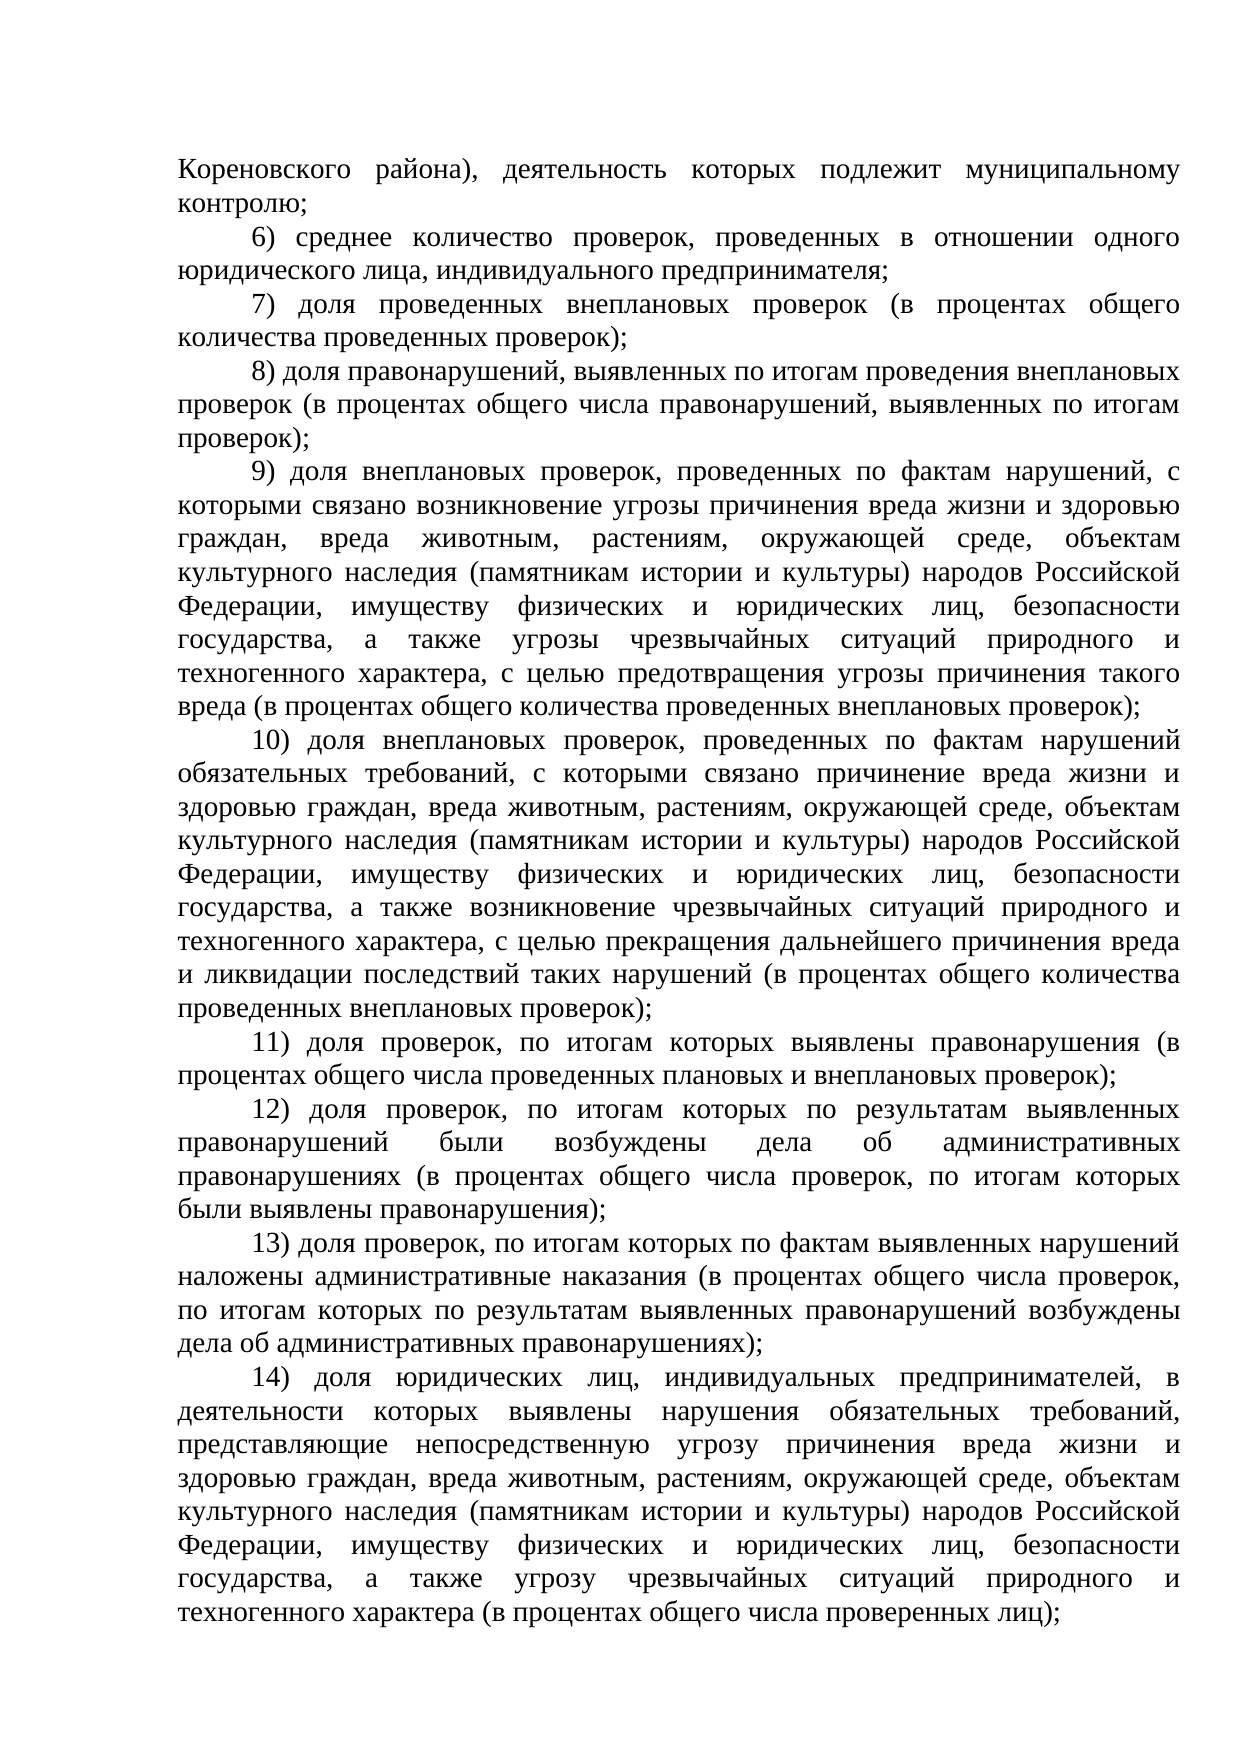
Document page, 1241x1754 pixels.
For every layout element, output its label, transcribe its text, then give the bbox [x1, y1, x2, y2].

text 14) доля юридических лиц, индивидуальных предпринимателей, в деятельности которых выявлены нарушения обязательных требований, представляющие непосредственную угрозу причинения вреда жизни и здоровью граждан, вреда животным, растениям, окружающей среде, объектам культурного наследия (памятникам истории и культуры) народов Российской Федерации, имуществу физических и юридических лиц, безопасности государства, а также угрозу чрезвычайных ситуаций природного и техногенного характера (в процентах общего числа проверенных лиц); [177, 1359, 1181, 1627]
text 12) доля проверок, по итогам которых по результатам выявленных правонарушений были возбуждены дела об административных правонарушениях (в процентах общего числа проверок, по итогам которых были выявлены правонарушения); [177, 1091, 1181, 1225]
text 10) доля внеплановых проверок, проведенных по фактам нарушений обязательных требований, с которыми связано причинение вреда жизни и здоровью граждан, вреда животным, растениям, окружающей среде, объектам культурного наследия (памятникам истории и культуры) народов Российской Федерации, имуществу физических и юридических лиц, безопасности государства, а также возникновение чрезвычайных ситуаций природного и техногенного характера, с целью прекращения дальнейшего причинения вреда и ликвидации последствий таких нарушений (в процентах общего количества проведенных внеплановых проверок); [177, 722, 1181, 1024]
text 6) среднее количество проверок, проведенных в отношении одного юридического лица, индивидуального предпринимателя; [177, 219, 1181, 286]
text 9) доля внеплановых проверок, проведенных по фактам нарушений, с которыми связано возникновение угрозы причинения вреда жизни и здоровью граждан, вреда животным, растениям, окружающей среде, объектам культурного наследия (памятникам истории и культуры) народов Российской Федерации, имуществу физических и юридических лиц, безопасности государства, а также угрозы чрезвычайных ситуаций природного и техногенного характера, с целью предотвращения угрозы причинения такого вреда (в процентах общего количества проведенных внеплановых проверок); [177, 453, 1181, 722]
text 8) доля правонарушений, выявленных по итогам проведения внеплановых проверок (в процентах общего числа правонарушений, выявленных по итогам проверок); [177, 353, 1181, 453]
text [177, 152, 1181, 219]
text 13) доля проверок, по итогам которых по фактам выявленных нарушений наложены административные наказания (в процентах общего числа проверок, по итогам которых по результатам выявленных правонарушений возбуждены дела об административных правонарушениях); [177, 1225, 1181, 1359]
text 11) доля проверок, по итогам которых выявлены правонарушения (в процентах общего числа проведенных плановых и внеплановых проверок); [177, 1024, 1181, 1091]
text 7) доля проведенных внеплановых проверок (в процентах общего количества проведенных проверок); [177, 286, 1181, 353]
